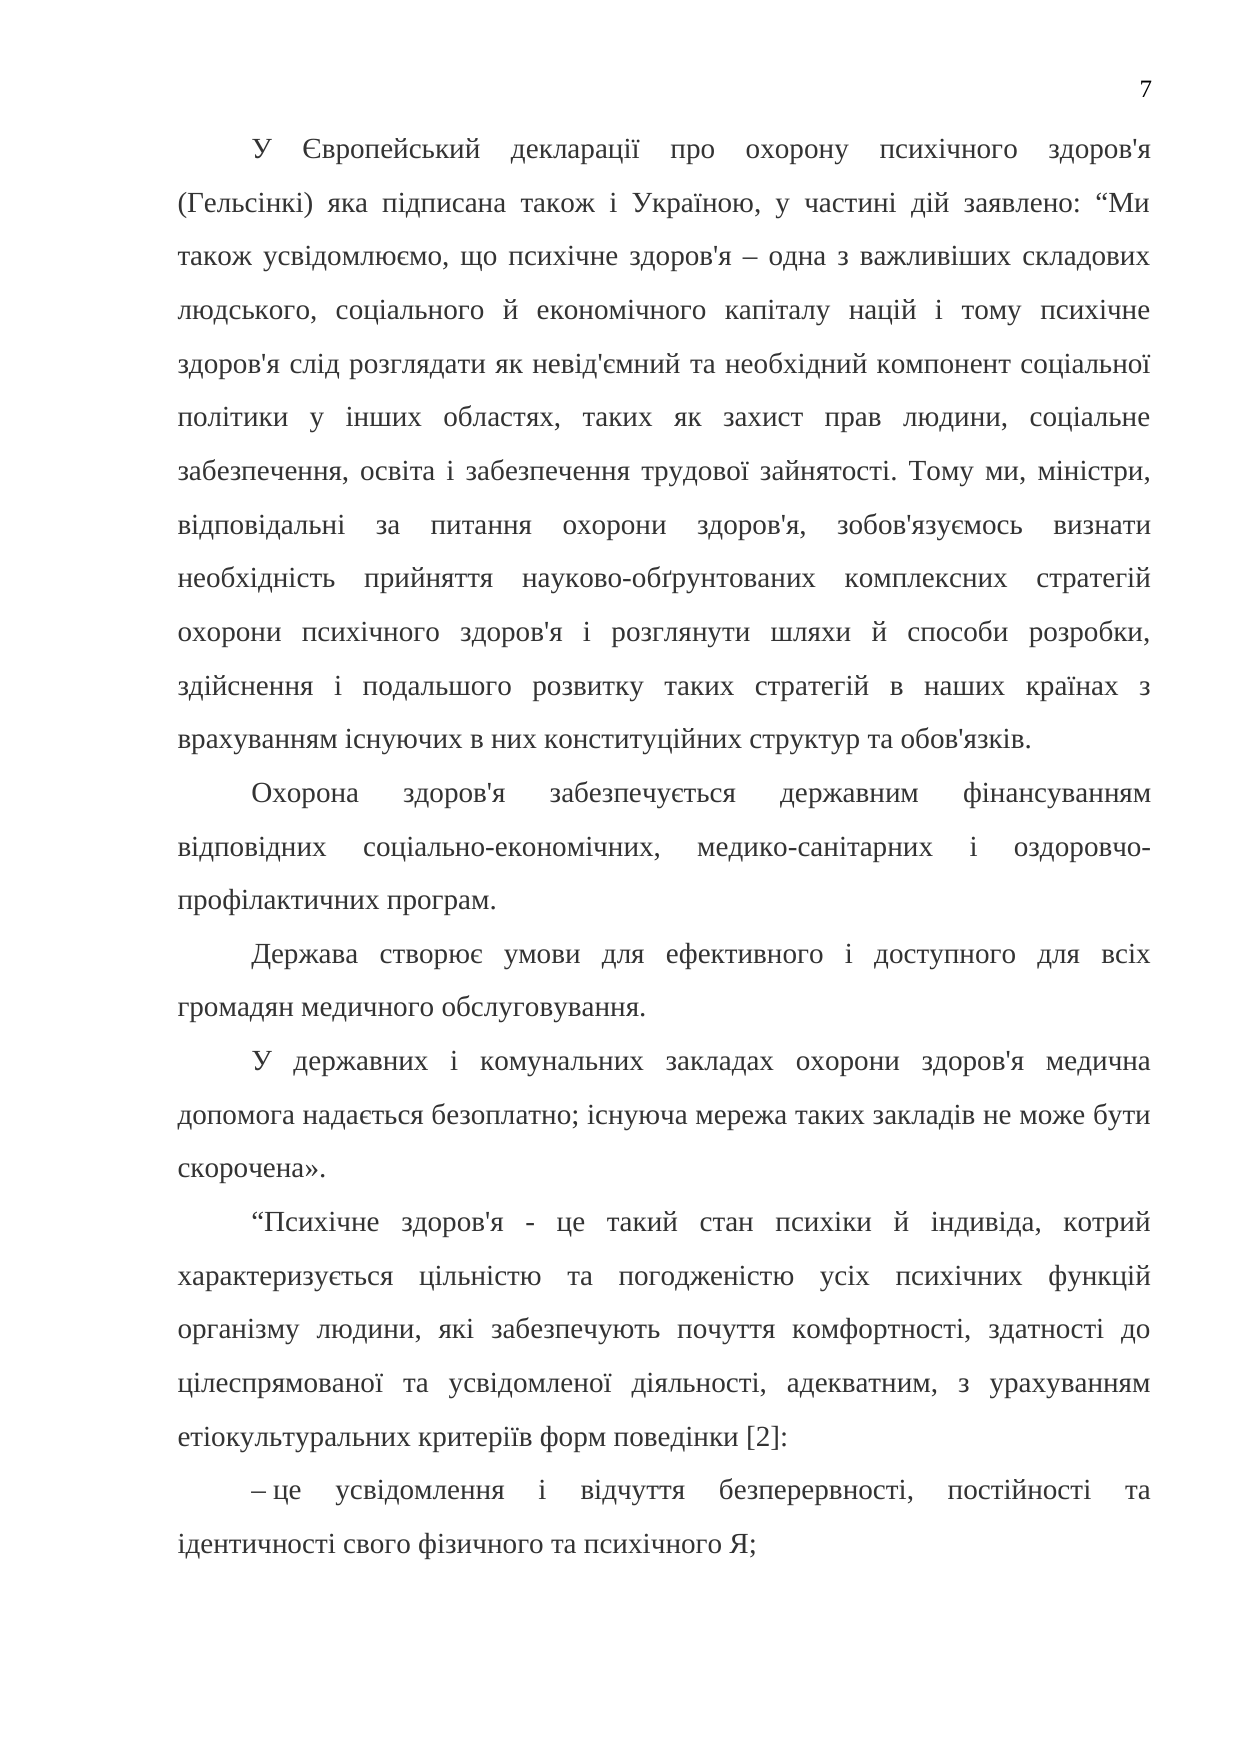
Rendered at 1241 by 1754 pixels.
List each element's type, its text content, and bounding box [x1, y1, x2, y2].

text – це усвідомлення і відчуття безперервності, постійності та ідентичності свого фізичного та психічного Я; [177, 1472, 1152, 1559]
text Охорона здоров'я забезпечується державним фінансуванням відповідних соціально-економічних, медико-санітарних і оздоровчо-профілактичних програм. [177, 775, 1152, 916]
text “Психічне здоров'я - це такий стан психіки й індивіда, котрий характеризується цільністю та погодженістю усіх психічних функцій організму людини, які забезпечують почуття комфортності, здатності до цілеспрямованої та усвідомленої діяльності, адекватним, з урахуванням етіокультуральних критеріїв форм поведінки [2]: [177, 1204, 1152, 1452]
text Держава створює умови для ефективного і доступного для всіх громадян медичного обслуговування. [177, 936, 1152, 1023]
text У державних і комунальних закладах охорони здоров'я медична допомога надається безоплатно; існуюча мережа таких закладів не може бути скорочена». [177, 1043, 1152, 1184]
text У Європейський декларації про охорону психічного здоров'я (Гельсінкі) яка підписана також і Україною, у частині дій заявлено: “Ми також усвідомлюємо, що психічне здоров'я – одна з важливіших складових людського, соціального й економічного капіталу націй і тому психічне здоров'я слід розглядати як невід'ємний та необхідний компонент соціальної політики у інших областях, таких як захист прав людини, соціальне забезпечення, освіта і забезпечення трудової зайнятості. Тому ми, міністри, відповідальні за питання охорони здоров'я, зобов'язуємось визнати необхідність прийняття науково-обґрунтованих комплексних стратегій охорони психічного здоров'я і розглянути шляхи й способи розробки, здійснення і подальшого розвитку таких стратегій в наших країнах з врахуванням існуючих в них конституційних структур та обов'язків. [177, 131, 1152, 755]
